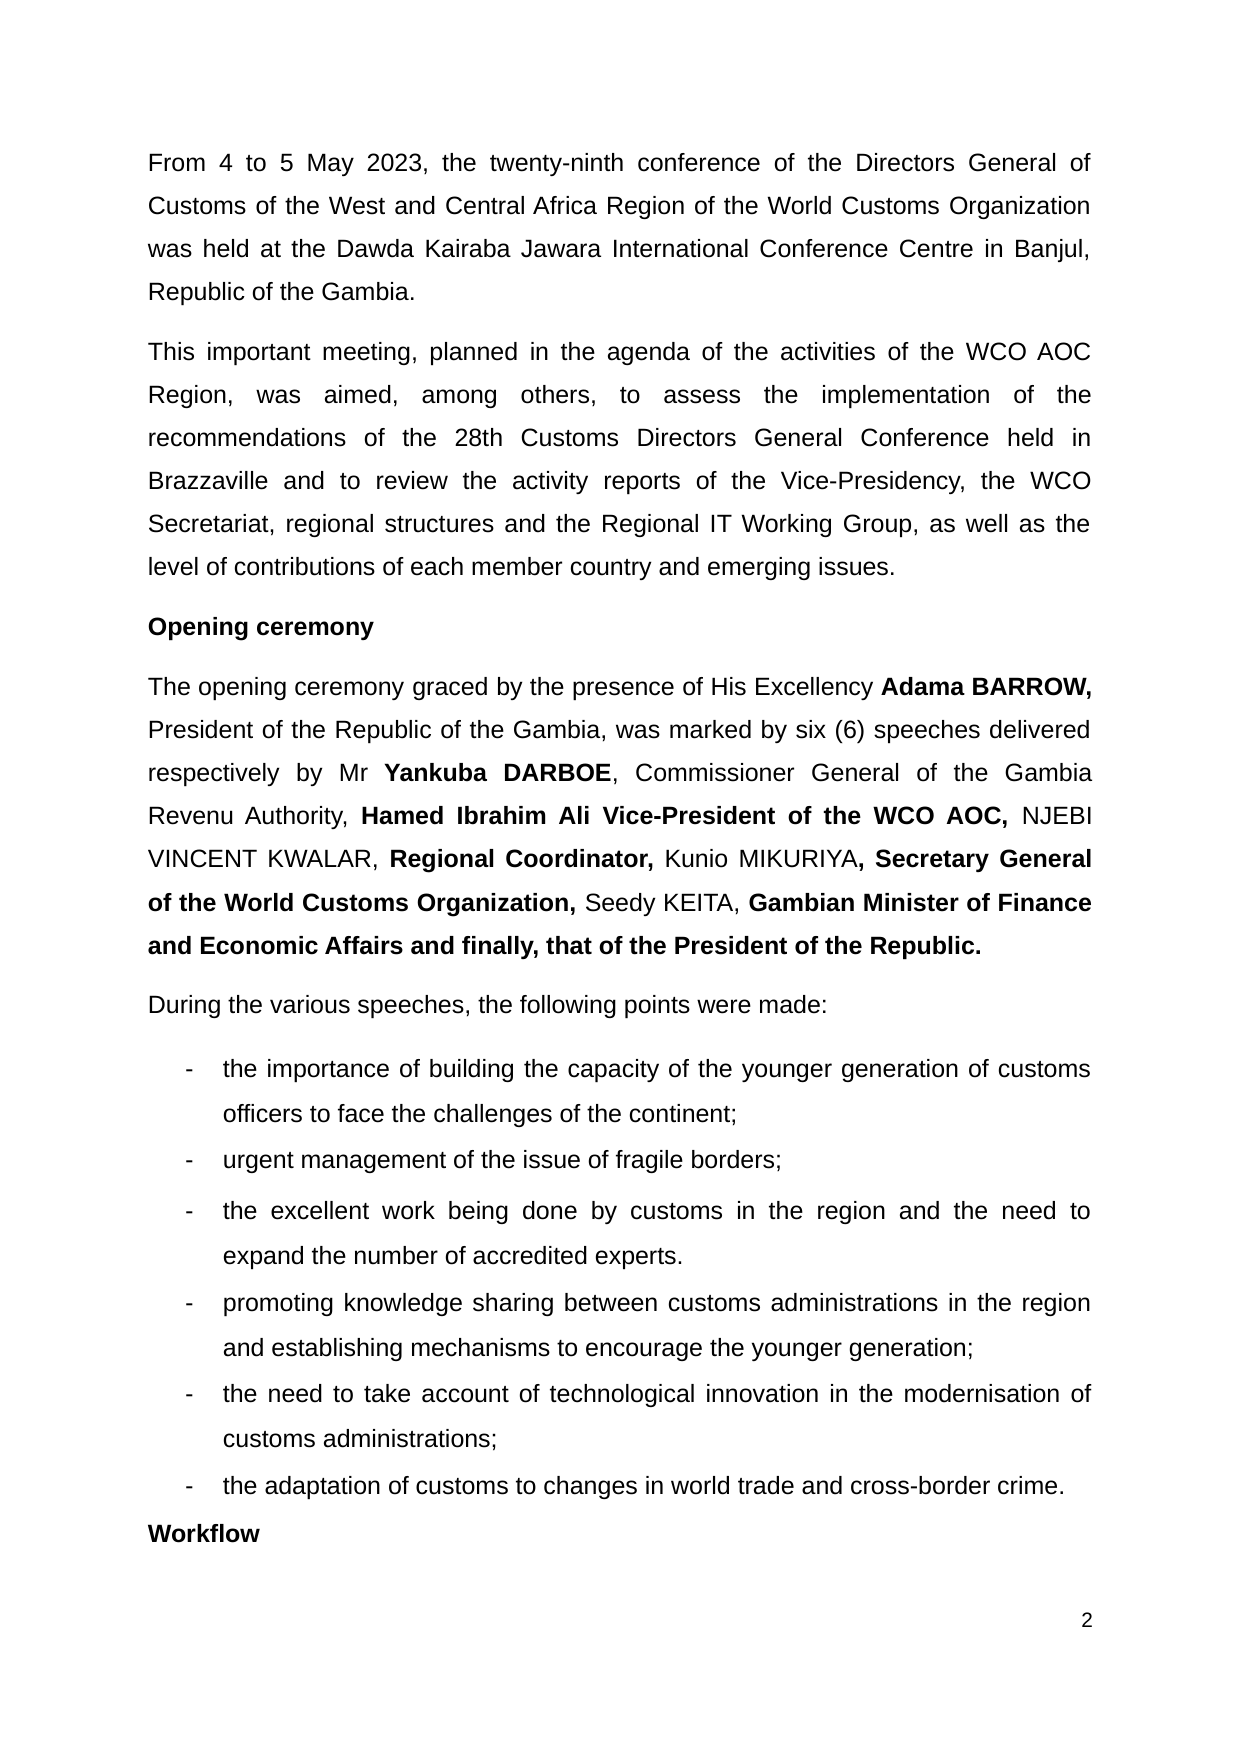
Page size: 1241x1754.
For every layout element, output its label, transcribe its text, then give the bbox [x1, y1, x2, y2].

list the need to take account of technological innovation in the modernisation of customs administrations; [185, 1376, 1093, 1453]
list urgent management of the issue of fragile borders; [185, 1142, 1093, 1176]
list the importance of building the capacity of the younger generation of customs officers to face the challenges of the continent; [185, 1050, 1093, 1127]
text During the various speeches, the following points were made: [148, 991, 1093, 1019]
list the excellent work being done by customs in the region and the need to expand the number of accredited experts. [185, 1193, 1093, 1270]
text From 4 to 5 May 2023, the twenty-ninth conference of the Directors General of Customs of the West and Central Africa Region of the World Customs Organization was held at the Dawda Kairaba Jawara International Conference Centre in Banjul, Republic of the Gambia. [148, 148, 1093, 306]
list promoting knowledge sharing between customs administrations in the region and establishing mechanisms to encourage the younger generation; [185, 1284, 1093, 1362]
text Workflow [148, 1519, 1093, 1547]
list the adaptation of customs to changes in world trade and cross-border crime. [185, 1468, 1093, 1502]
text The opening ceremony graced by the presence of His Excellency Adama BARROW, President of the Republic of the Gambia, was marked by six (6) speeches delivered respectively by Mr Yankuba DARBOE, Commissioner General of the Gambia Revenu Authority, Hamed Ibrahim Ali Vice-President of the WCO AOC, NJEBI VINCENT KWALAR, Regional Coordinator, Kunio MIKURIYA, Secretary General of the World Customs Organization, Seedy KEITA, Gambian Minister of Finance and Economic Affairs and finally, that of the President of the Republic. [148, 672, 1093, 959]
text This important meeting, planned in the agenda of the activities of the WCO AOC Region, was aimed, among others, to assess the implementation of the recommendations of the 28th Customs Directors General Conference held in Brazzaville and to review the activity reports of the Vice-Presidency, the WCO Secretariat, regional structures and the Regional IT Working Group, as well as the level of contributions of each member country and emerging issues. [148, 337, 1093, 581]
text Opening ceremony [148, 612, 1093, 641]
